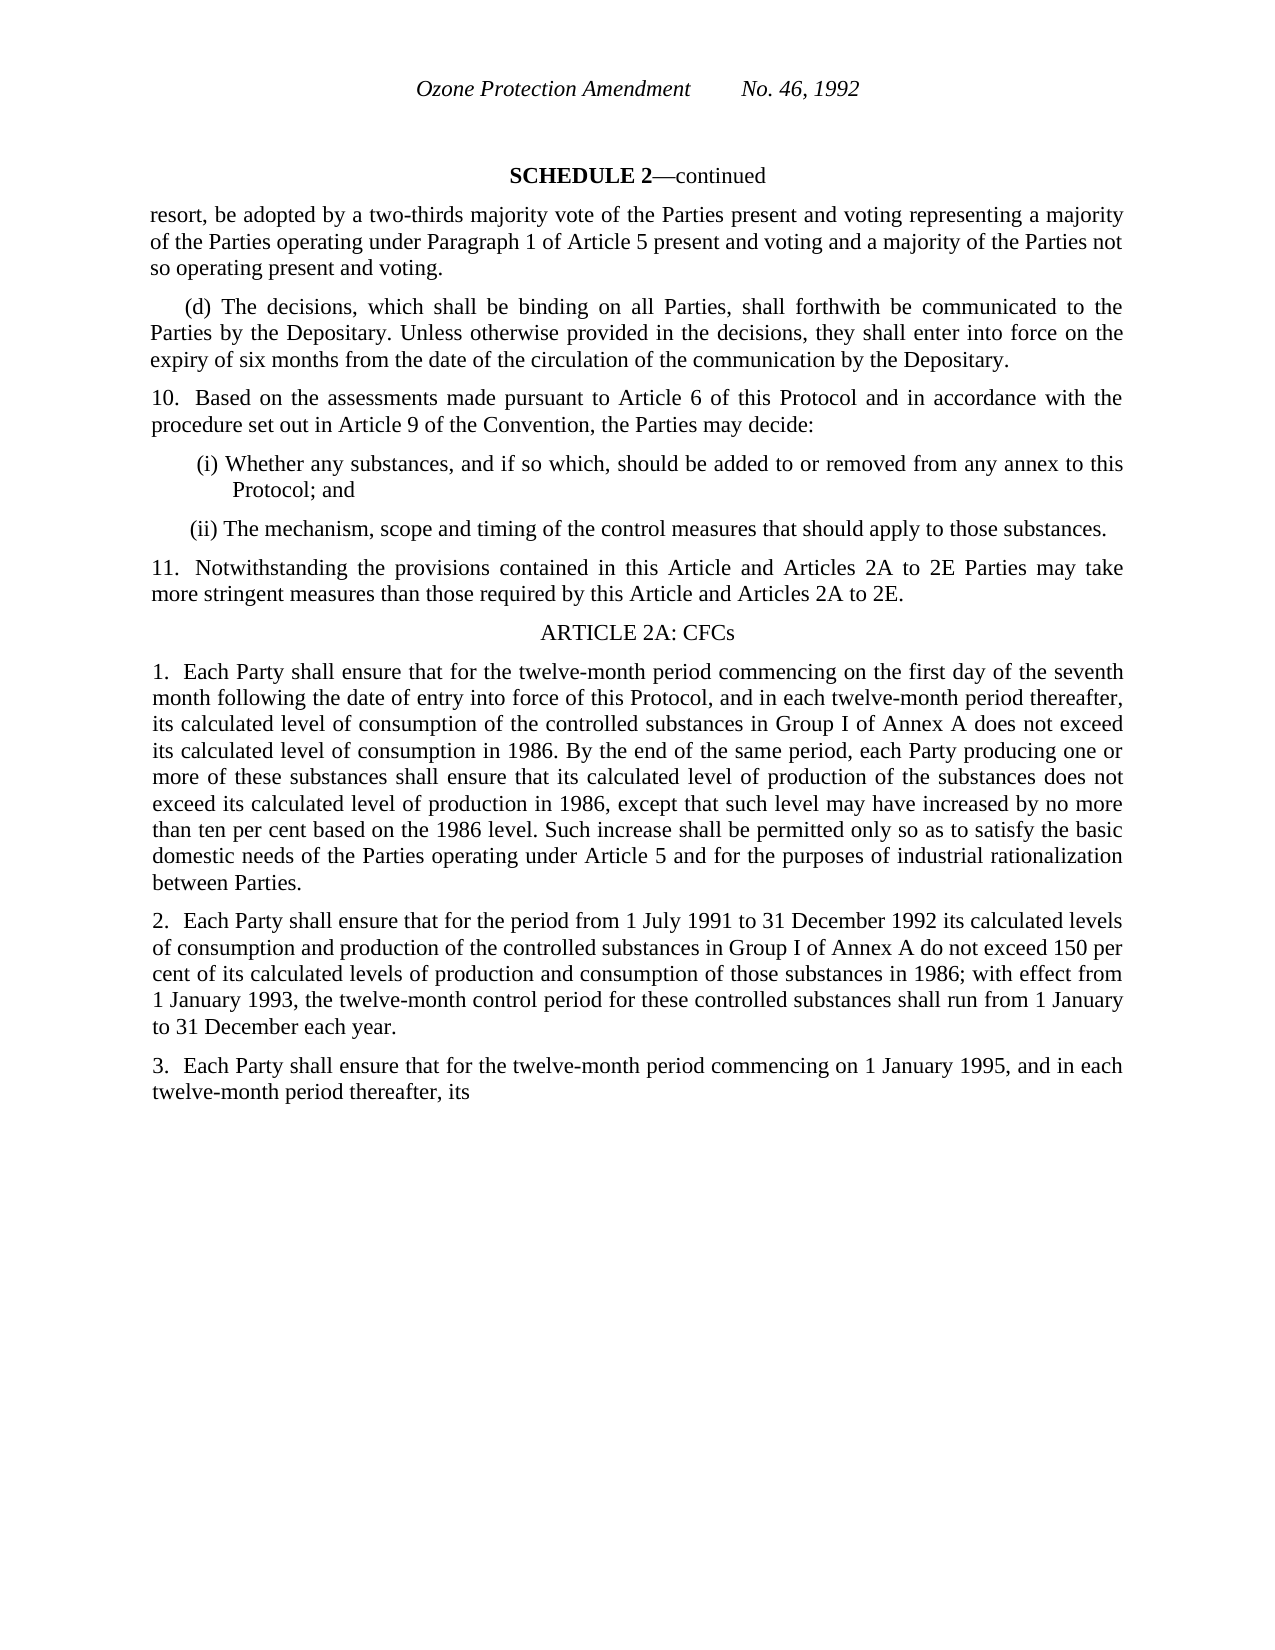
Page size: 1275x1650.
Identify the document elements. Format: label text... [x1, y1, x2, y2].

text 10. Based on the assessments made pursuant to Article 6 of this Protocol and in accordance with the procedure set out in Article 9 of the Convention, the Parties may decide: [151, 384, 1125, 437]
list Each Party shall ensure that for the twelve-month period commencing on the first day of the seventh month following the date of entry into force of this Protocol, and in each twelve-month period thereafter, its calculated level of consumption of the controlled substances in Group I of Annex A does not exceed its calculated level of consumption in 1986. By the end of the same period, each Party producing one or more of these substances shall ensure that its calculated level of production of the substances does not exceed its calculated level of production in 1986, except that such level may have increased by no more than ten per cent based on the 1986 level. Such increase shall be permitted only so as to satisfy the basic domestic needs of the Parties operating under Article 5 and for the purposes of industrial rationalization between Parties. [152, 658, 1125, 895]
list Each Party shall ensure that for the twelve-month period commencing on 1 January 1995, and in each twelve-month period thereafter, its [152, 1052, 1125, 1104]
list Each Party shall ensure that for the period from 1 July 1991 to 31 December 1992 its calculated levels of consumption and production of the controlled substances in Group I of Annex A do not exceed 150 per cent of its calculated levels of production and consumption of those substances in 1986; with effect from 1 January 1993, the twelve-month control period for these controlled substances shall run from 1 January to 31 December each year. [152, 907, 1125, 1039]
text 11. Notwithstanding the provisions contained in this Article and Articles 2A to 2E Parties may take more stringent measures than those required by this Article and Articles 2A to 2E. [151, 554, 1125, 606]
text (i) Whether any substances, and if so which, should be added to or removed from any annex to this Protocol; and [196, 450, 1125, 502]
text (d) The decisions, which shall be binding on all Parties, shall forthwith be communicated to the Parties by the Depositary. Unless otherwise provided in the decisions, they shall enter into force on the expiry of six months from the date of the circulation of the communication by the Depositary. [150, 293, 1125, 372]
text (ii) The mechanism, scope and timing of the control measures that should apply to those substances. [189, 515, 1125, 541]
text resort, be adopted by a two-thirds majority vote of the Parties present and voting representing a majority of the Parties operating under Paragraph 1 of Article 5 present and voting and a majority of the Parties not so operating present and voting. [150, 201, 1125, 280]
text SCHEDULE 2—continued [150, 162, 1125, 189]
text ARTICLE 2A: CFCs [150, 619, 1125, 645]
